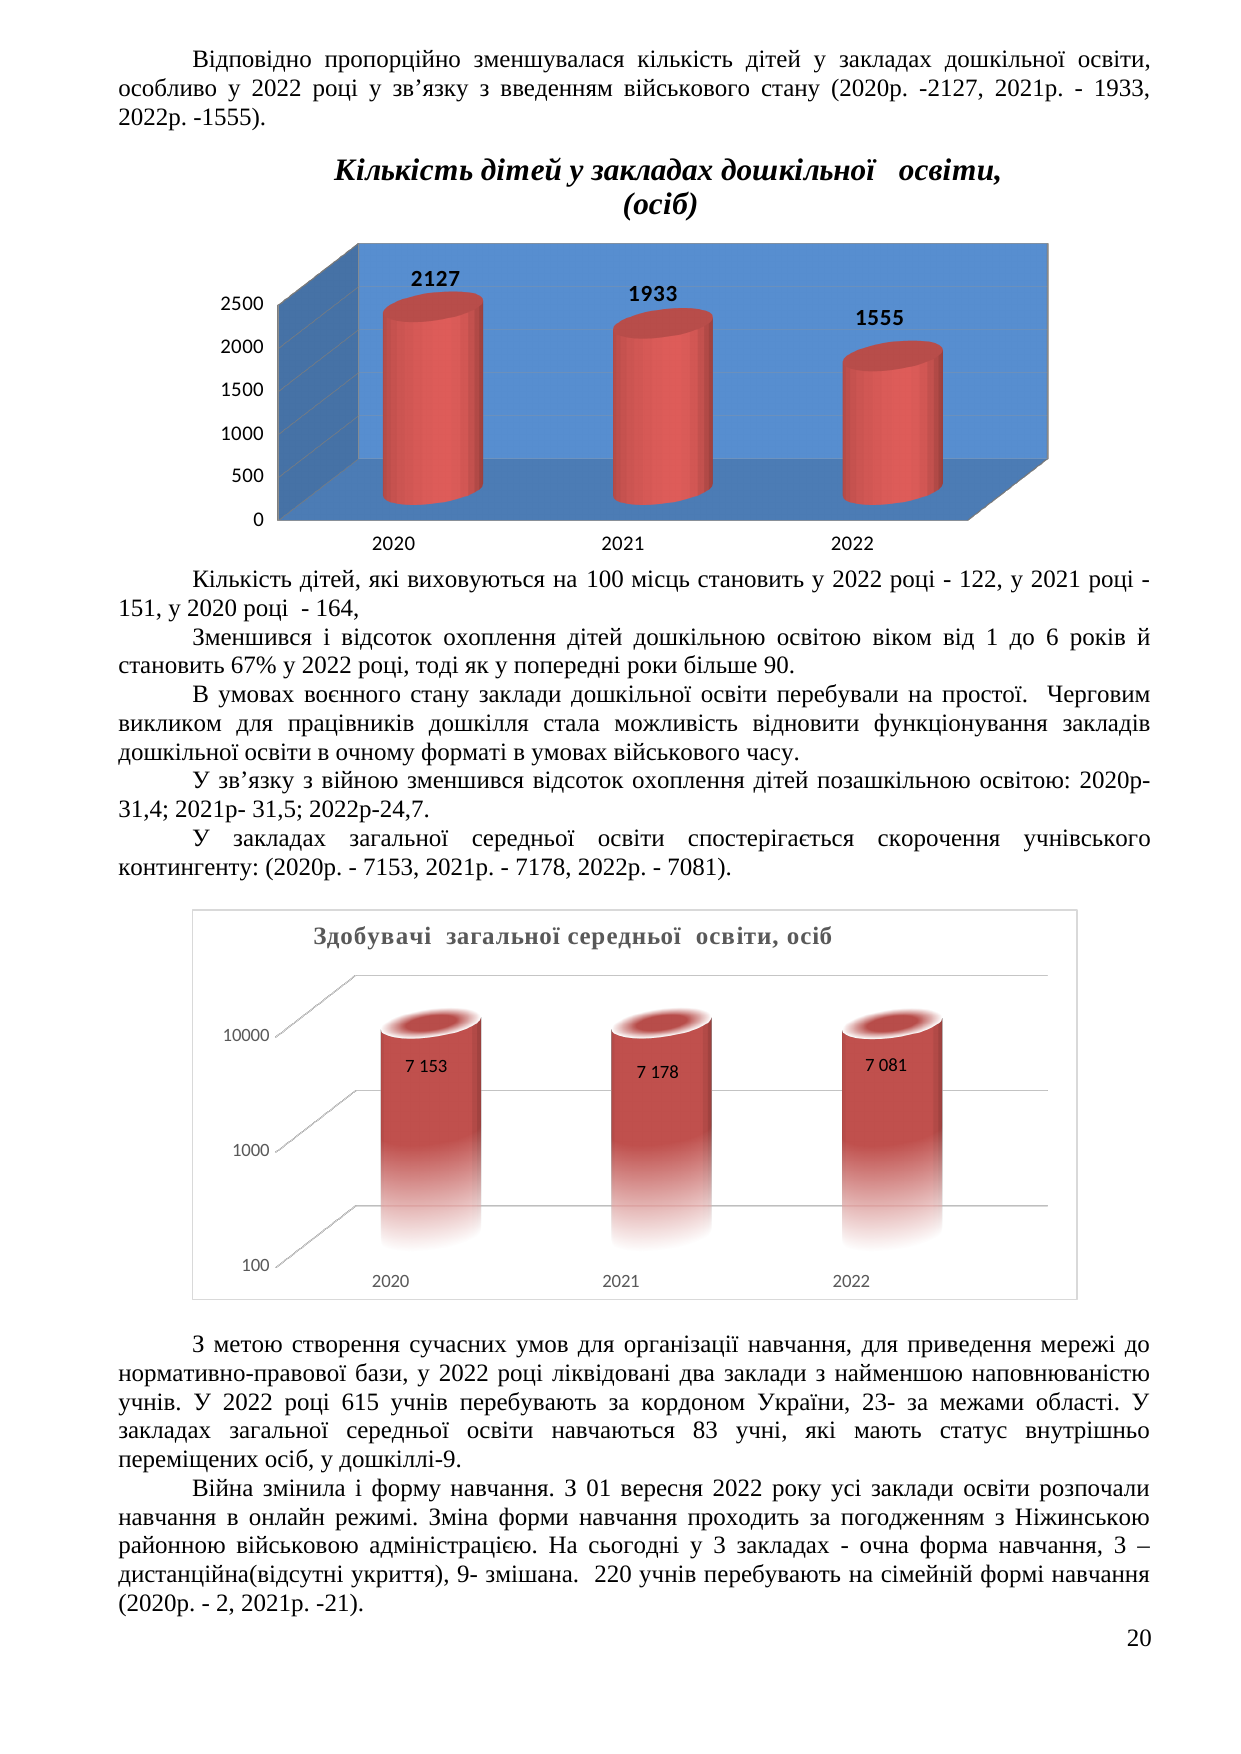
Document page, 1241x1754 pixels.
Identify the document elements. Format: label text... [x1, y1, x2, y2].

text Кількість дітей, які виховуються на 100 місць становить у 2022 році - 122, у 2021 році - 151, у 2020 році - 164, [118, 564, 1152, 622]
text В умовах воєнного стану заклади дошкільної освіти перебували на простої. Черговим викликом для працівників дошкілля стала можливість відновити функціонування закладів дошкільної освіти в очному форматі в умовах військового часу. [118, 679, 1152, 766]
text У закладах загальної середньої освіти спостерігається скорочення учнівського контингенту: (2020р. - 7153, 2021р. - 7178, 2022р. - 7081). [118, 823, 1152, 881]
text У зв’язку з війною зменшився відсоток охоплення дітей позашкільною освітою: 2020р-31,4; 2021р- 31,5; 2022р-24,7. [118, 766, 1152, 823]
text Відповідно пропорційно зменшувалася кількість дітей у закладах дошкільної освіти, особливо у 2022 році у зв’язку з введенням військового стану (2020р. -2127, 2021р. - 1933, 2022р. -1555). [118, 44, 1152, 131]
text З метою створення сучасних умов для організації навчання, для приведення мережі до нормативно-правової бази, у 2022 році ліквідовані два заклади з найменшою наповнюваністю учнів. У 2022 році 615 учнів перебувають за кордоном України, 23- за межами області. У закладах загальної середньої освіти навчаються 83 учні, які мають статус внутрішньо переміщених осіб, у дошкіллі-9. [118, 1329, 1152, 1473]
text Зменшився і відсоток охоплення дітей дошкільною освітою віком від 1 до 6 років й становить 67% у 2022 році, тоді як у попередні роки більше 90. [118, 622, 1152, 679]
text Війна змінила і форму навчання. З 01 вересня 2022 року усі заклади освіти розпочали навчання в онлайн режимі. Зміна форми навчання проходить за погодженням з Ніжинською районною військовою адміністрацією. На сьогодні у 3 закладах - очна форма навчання, 3 – дистанційна(відсутні укриття), 9- змішана. 220 учнів перебувають на сімейній формі навчання (2020р. - 2, 2021р. -21). [118, 1473, 1152, 1617]
